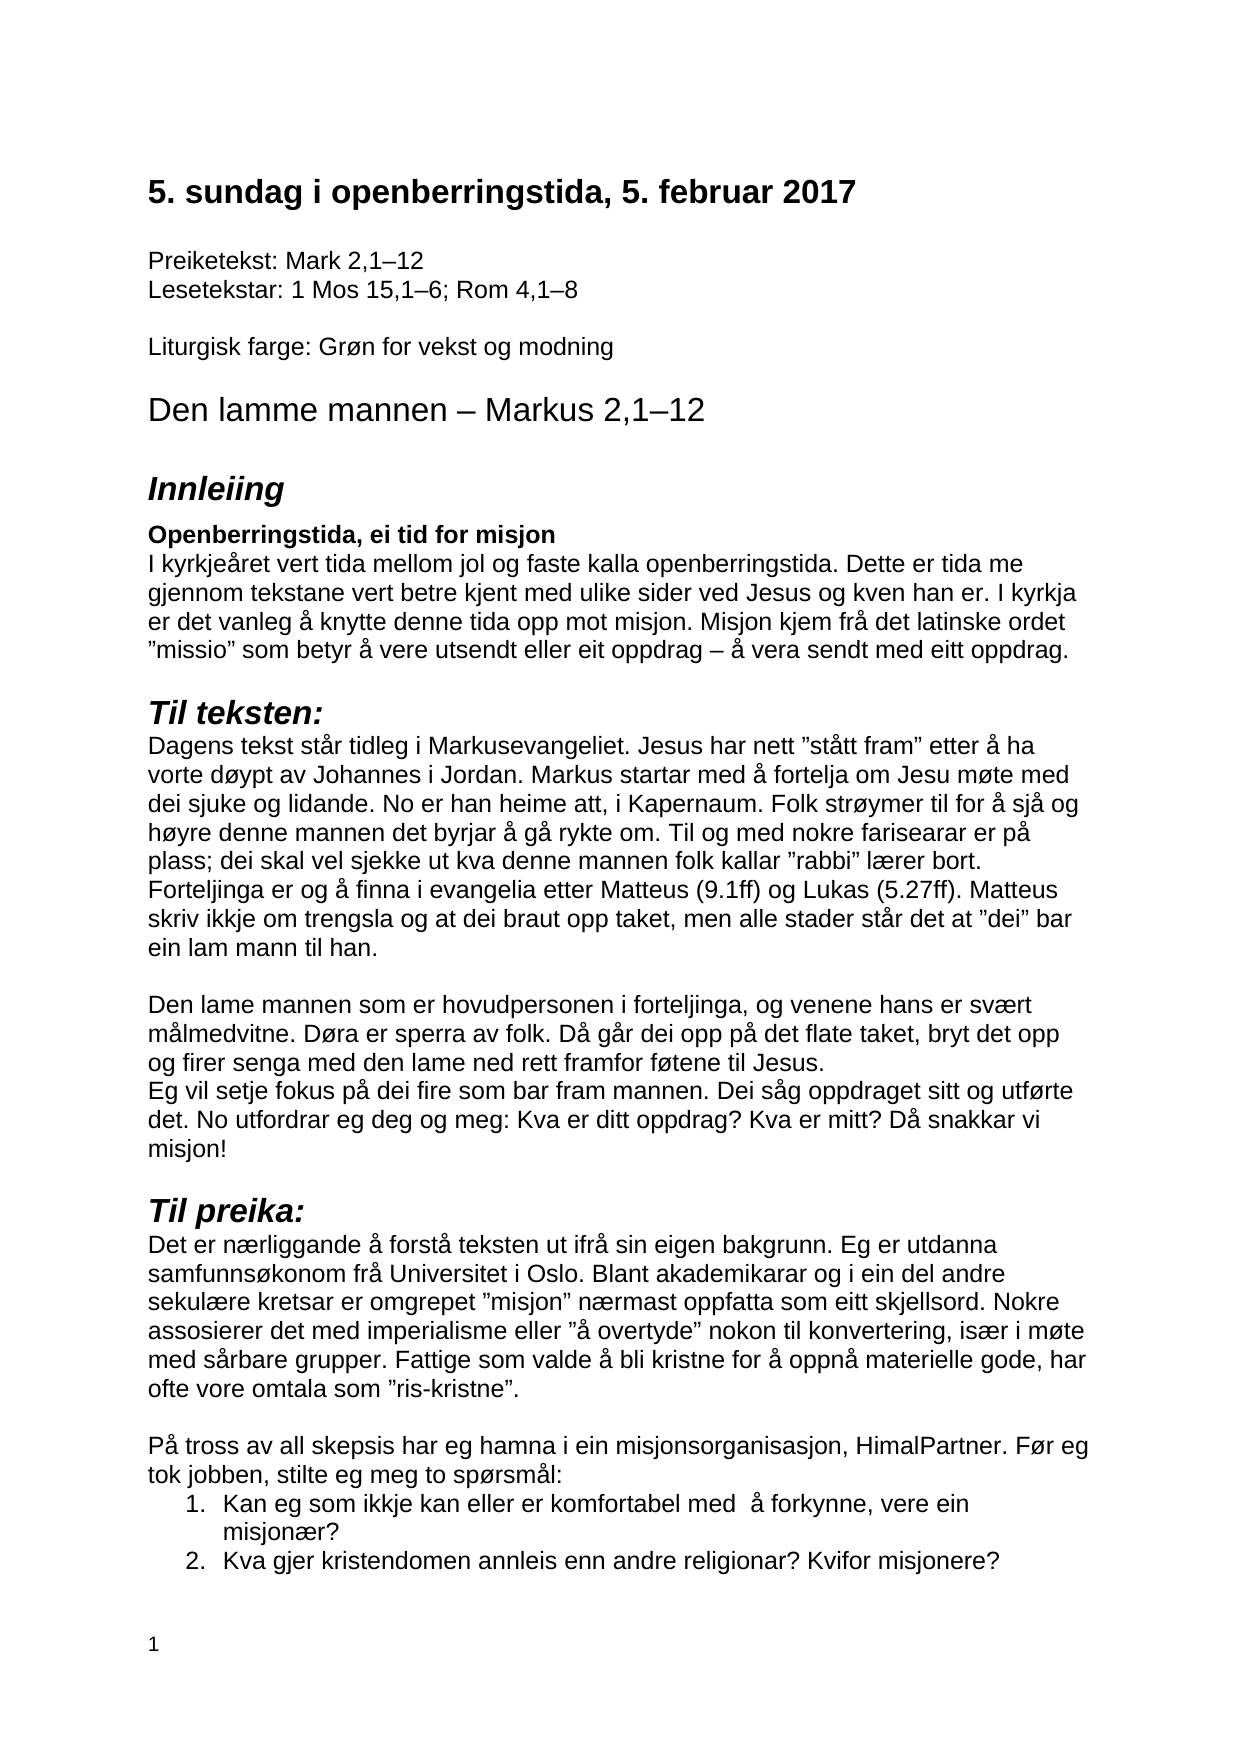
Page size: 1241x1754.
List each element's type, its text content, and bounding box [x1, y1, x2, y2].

list Kan eg som ikkje kan eller er komfortabel med å forkynne, vere ein misjonær? [185, 1488, 1093, 1546]
text Til teksten: [148, 693, 1093, 731]
text Liturgisk farge: Grøn for vekst og modning [148, 332, 1093, 361]
text Forteljinga er og å finna i evangelia etter Matteus (9.1ff) og Lukas (5.27ff). Matteus skriv ikkje om trengsla og at dei braut opp taket, men alle stader står det at ”dei” bar ein lam mann til han. [148, 875, 1093, 961]
text Den lame mannen som er hovudpersonen i forteljinga, og venene hans er svært målmedvitne. Døra er sperra av folk. Då går dei opp på det flate taket, bryt det opp og firer senga med den lame ned rett framfor føtene til Jesus. [148, 990, 1093, 1076]
list Kva gjer kristendomen annleis enn andre religionar? Kvifor misjonere? [185, 1546, 1093, 1575]
text På tross av all skepsis har eg hamna i ein misjonsorganisasjon, HimalPartner. Før eg tok jobben, stilte eg meg to spørsmål: [148, 1431, 1093, 1488]
text Det er nærliggande å forstå teksten ut ifrå sin eigen bakgrunn. Eg er utdanna samfunnsøkonom frå Universitet i Oslo. Blant akademikarar og i ein del andre sekulære kretsar er omgrepet ”misjon” nærmast oppfatta som eitt skjellsord. Nokre assosierer det med imperialisme eller ”å overtyde” nokon til konvertering, især i møte med sårbare grupper. Fattige som valde å bli kristne for å oppnå materielle gode, har ofte vore omtala som ”ris-kristne”. [148, 1230, 1093, 1402]
text Til preika: [148, 1191, 1093, 1230]
text Eg vil setje fokus på dei fire som bar fram mannen. Dei såg oppdraget sitt og utførte det. No utfordrar eg deg og meg: Kva er ditt oppdrag? Kva er mitt? Då snakkar vi misjon! [148, 1076, 1093, 1163]
text Openberringstida, ei tid for misjon [148, 520, 1093, 549]
text Innleiing [148, 469, 1093, 508]
text I kyrkjeåret vert tida mellom jol og faste kalla openberringstida. Dette er tida me gjennom tekstane vert betre kjent med ulike sider ved Jesus og kven han er. I kyrkja er det vanleg å knytte denne tida opp mot misjon. Misjon kjem frå det latinske ordet ”missio” som betyr å vere utsendt eller eit oppdrag – å vera sendt med eitt oppdrag. [148, 549, 1093, 664]
text Dagens tekst står tidleg i Markusevangeliet. Jesus har nett ”stått fram” etter å ha vorte døypt av Johannes i Jordan. Markus startar med å fortelja om Jesu møte med dei sjuke og lidande. No er han heime att, i Kapernaum. Folk strøymer til for å sjå og høyre denne mannen det byrjar å gå rykte om. Til og med nokre farisearar er på plass; dei skal vel sjekke ut kva denne mannen folk kallar ”rabbi” lærer bort. [148, 731, 1093, 875]
subtitle 5. sundag i openberringstida, 5. februar 2017 [148, 173, 1093, 211]
text Preiketekst: Mark 2,1–12 [148, 246, 1093, 275]
text Lesetekstar: 1 Mos 15,1–6; Rom 4,1–8 [148, 275, 1093, 303]
text Den lamme mannen – Markus 2,1–12 [148, 390, 1093, 428]
